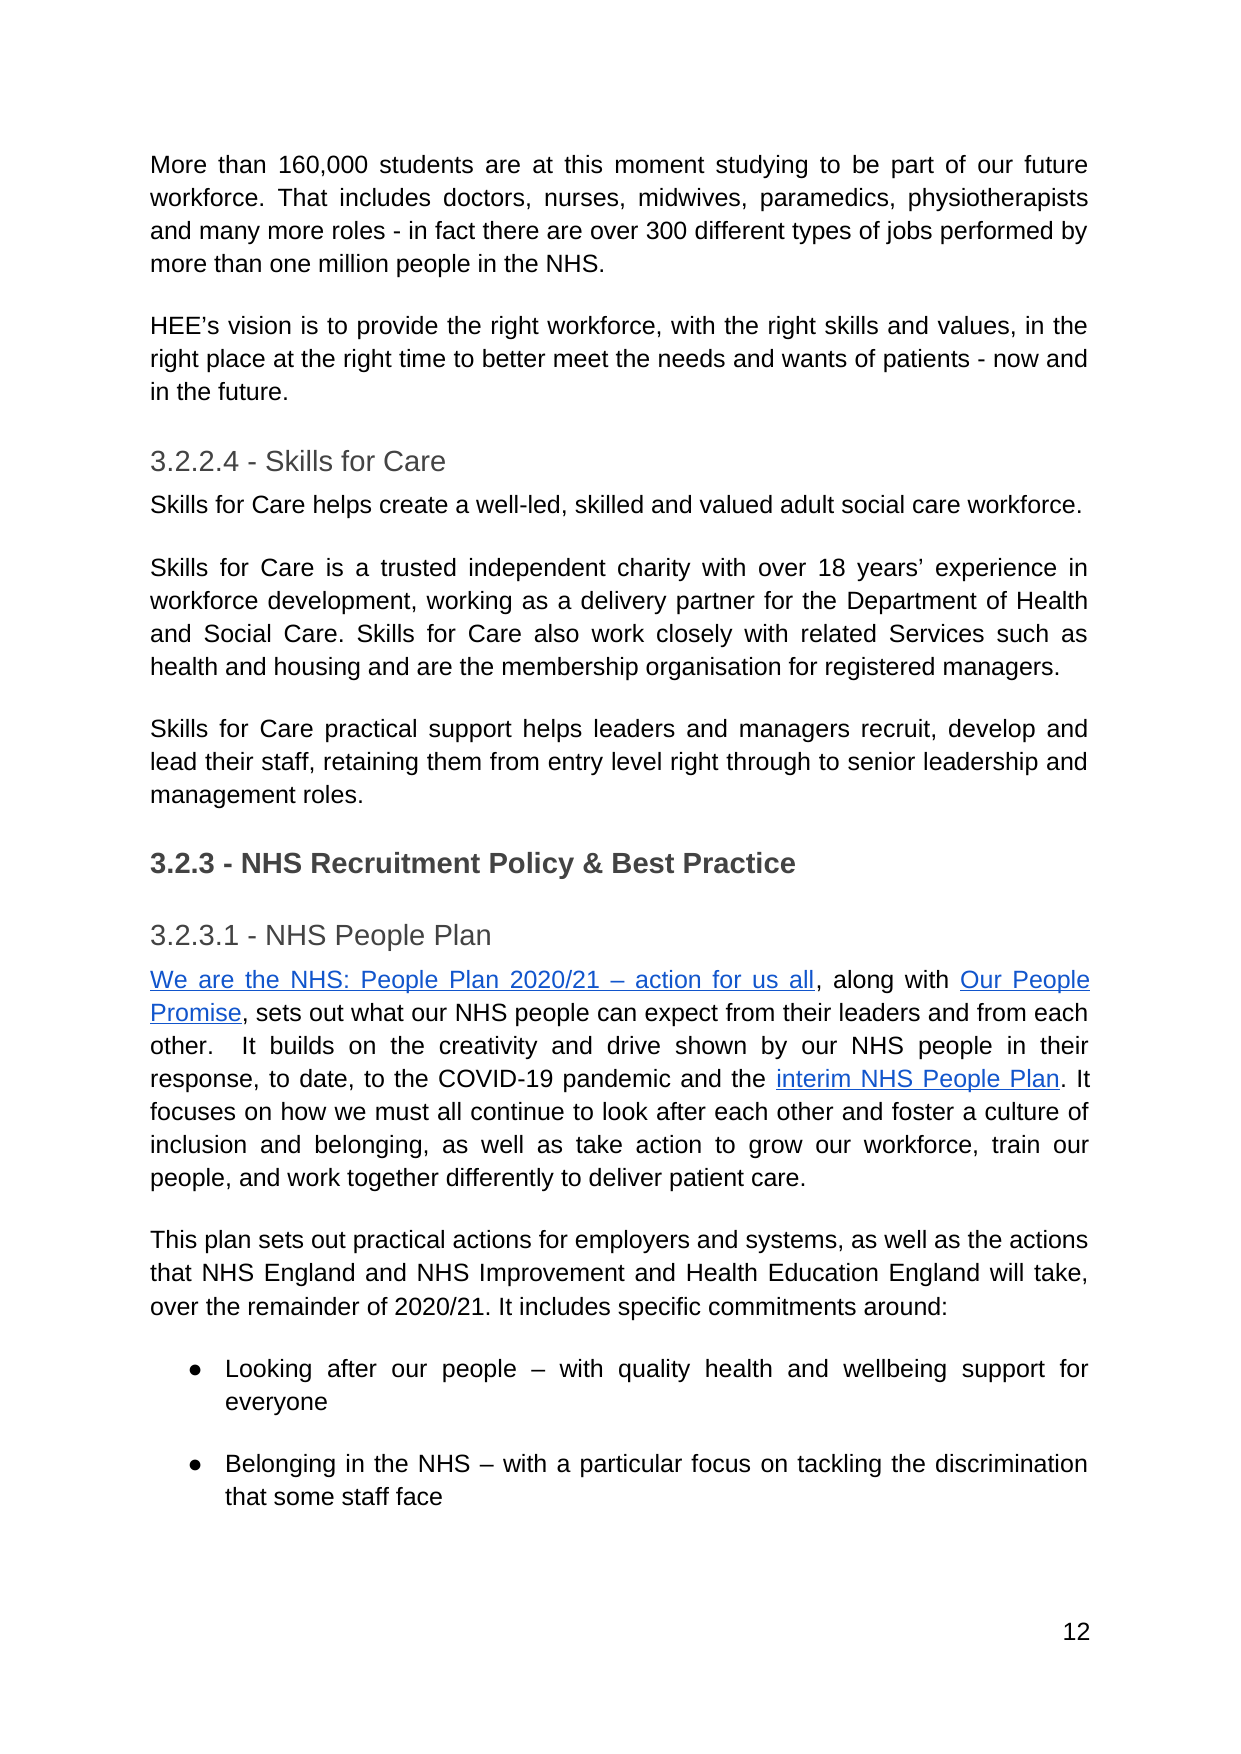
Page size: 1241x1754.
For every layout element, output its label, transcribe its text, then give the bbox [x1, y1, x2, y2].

text This plan sets out practical actions for employers and systems, as well as the actions that NHS England and NHS Improvement and Health Education England will take, over the remainder of 2020/21. It includes specific commitments around: [150, 1225, 1090, 1320]
text Skills for Care is a trusted independent charity with over 18 years’ experience in workforce development, working as a delivery partner for the Department of Health and Social Care. Skills for Care also work closely with related Services such as health and housing and are the membership organisation for registered managers. [150, 553, 1090, 681]
list Looking after our people – with quality health and wellbeing support for everyone [187, 1354, 1090, 1415]
text Skills for Care helps create a well-led, skilled and valued adult social care workforce. [150, 491, 1090, 519]
text More than 160,000 students are at this moment studying to be part of our future workforce. That includes doctors, nurses, midwives, paramedics, physiotherapists and many more roles - in fact there are over 300 different types of jobs performed by more than one million people in the NHS. [150, 150, 1090, 278]
subtitle 3.2.3 - NHS Recruitment Policy & Best Practice [150, 846, 1090, 880]
subtitle 3.2.3.1 - NHS People Plan [150, 918, 1090, 952]
text We are the NHS: People Plan 2020/21 – action for us all, along with Our People Promise, sets out what our NHS people can expect from their leaders and from each other. It builds on the creativity and drive shown by our NHS people in their response, to date, to the COVID-19 pandemic and the interim NHS People Plan. It focuses on how we must all continue to look after each other and foster a culture of inclusion and belonging, as well as take action to grow our workforce, train our people, and work together differently to deliver patient care. [150, 965, 1090, 1192]
text Skills for Care practical support helps leaders and managers recruit, develop and lead their staff, retaining them from entry level right through to senior leadership and management roles. [150, 714, 1090, 809]
subtitle 3.2.2.4 - Skills for Care [150, 444, 1090, 477]
text HEE’s vision is to provide the right workforce, with the right skills and values, in the right place at the right time to better meet the needs and wants of patients - now and in the future. [150, 311, 1090, 406]
list Belonging in the NHS – with a particular focus on tackling the discrimination that some staff face [187, 1449, 1090, 1511]
